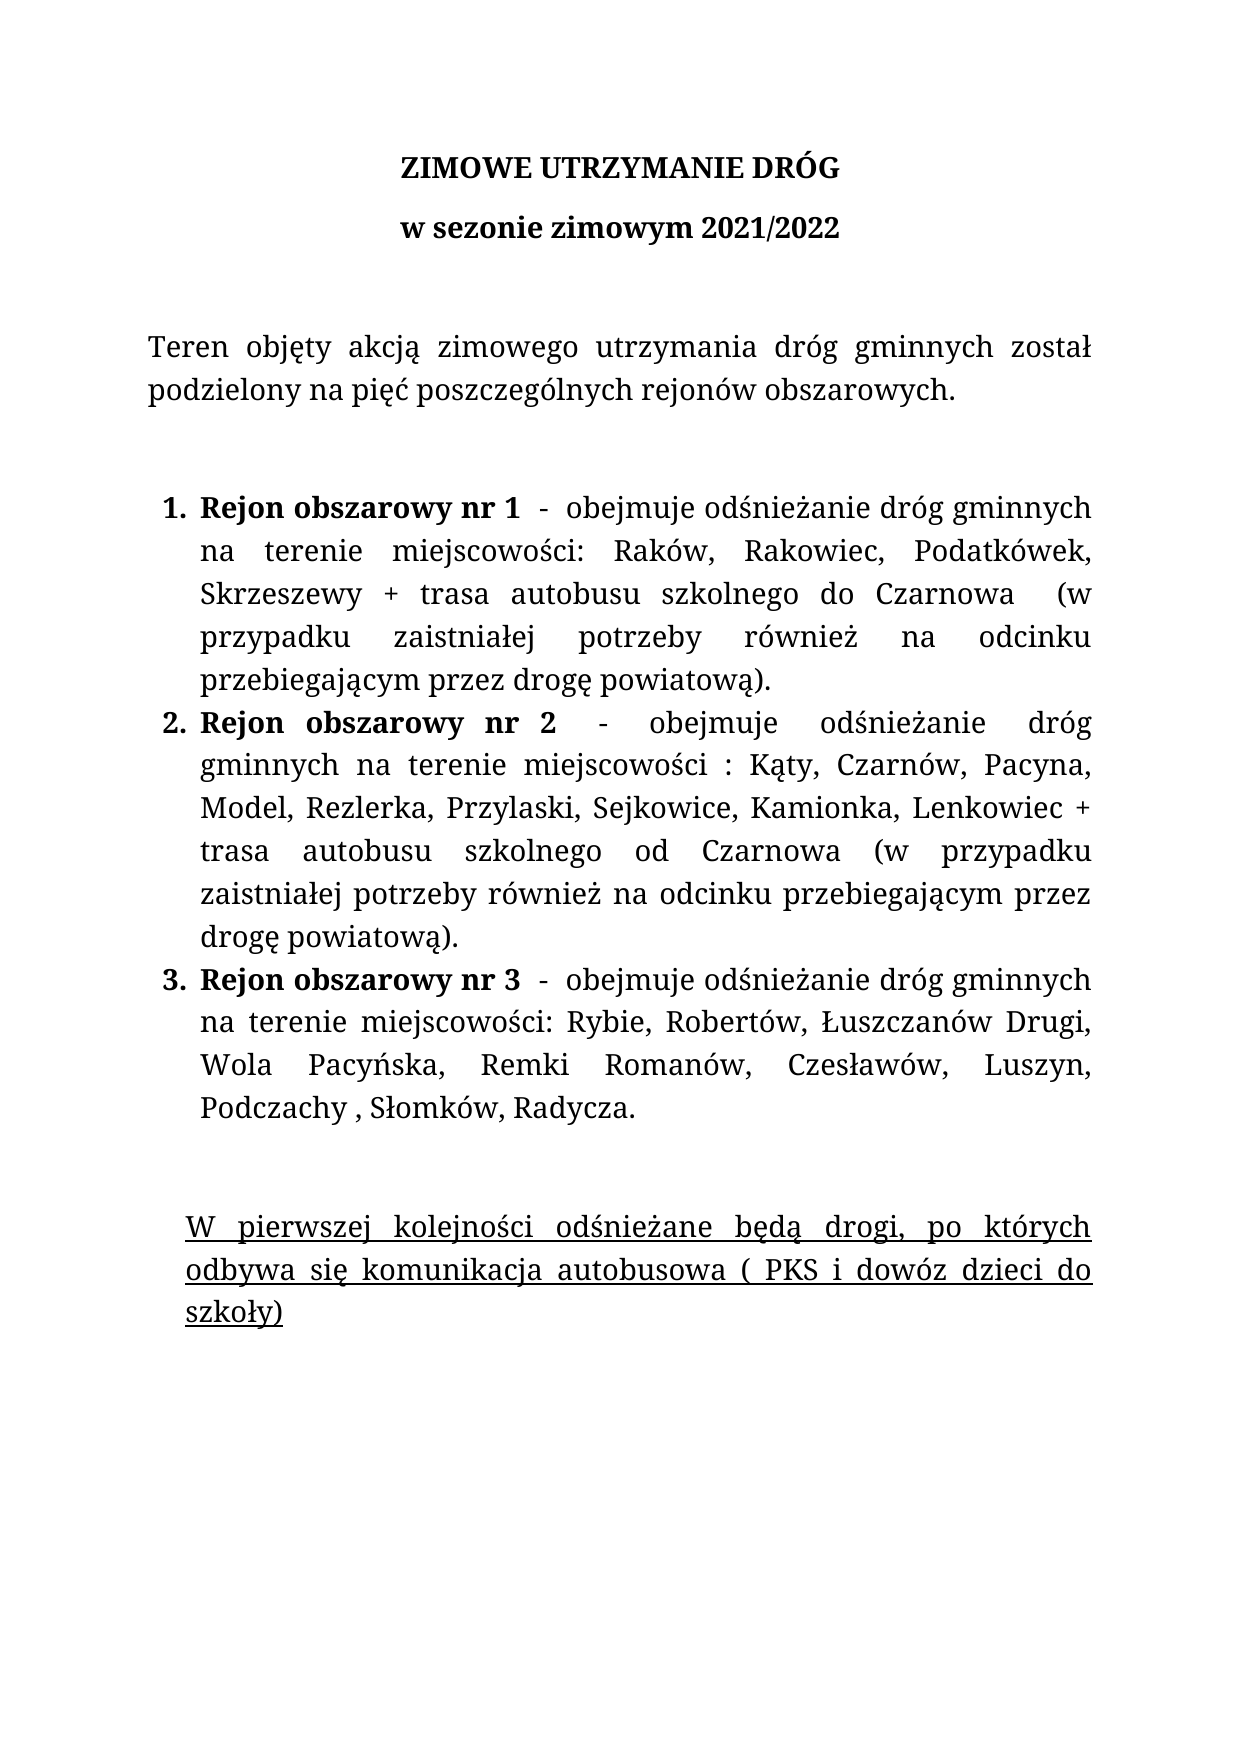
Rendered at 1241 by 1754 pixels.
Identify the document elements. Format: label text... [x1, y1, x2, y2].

list Rejon obszarowy nr 2 - obejmuje odśnieżanie dróg gminnych na terenie miejscowości : Kąty, Czarnów, Pacyna, Model, Rezlerka, Przylaski, Sejkowice, Kamionka, Lenkowiec + trasa autobusu szkolnego od Czarnowa (w przypadku zaistniałej potrzeby również na odcinku przebiegającym przez drogę powiatową). [162, 702, 1093, 956]
list Rejon obszarowy nr 1 - obejmuje odśnieżanie dróg gminnych na terenie miejscowości: Raków, Rakowiec, Podatkówek, Skrzeszewy + trasa autobusu szkolnego do Czarnowa (w przypadku zaistniałej potrzeby również na odcinku przebiegającym przez drogę powiatową). [162, 488, 1093, 699]
text W pierwszej kolejności odśnieżane będą drogi, po których odbywa się komunikacja autobusowa ( PKS i dowóz dzieci do szkoły) [185, 1206, 1093, 1283]
text W pierwszej kolejności odśnieżane będą drogi, po których odbywa się komunikacja autobusowa ( PKS i dowóz dzieci do szkoły) [185, 1285, 1093, 1331]
text Teren objęty akcją zimowego utrzymania dróg gminnych został podzielony na pięć poszczególnych rejonów obszarowych. [148, 326, 1093, 408]
text w sezonie zimowym 2021/2022 [148, 207, 1093, 247]
list Rejon obszarowy nr 3 - obejmuje odśnieżanie dróg gminnych na terenie miejscowości: Rybie, Robertów, Łuszczanów Drugi, Wola Pacyńska, Remki Romanów, Czesławów, Luszyn, Podczachy , Słomków, Radycza. [162, 959, 1093, 1127]
text ZIMOWE UTRZYMANIE DRÓG [148, 148, 1093, 187]
